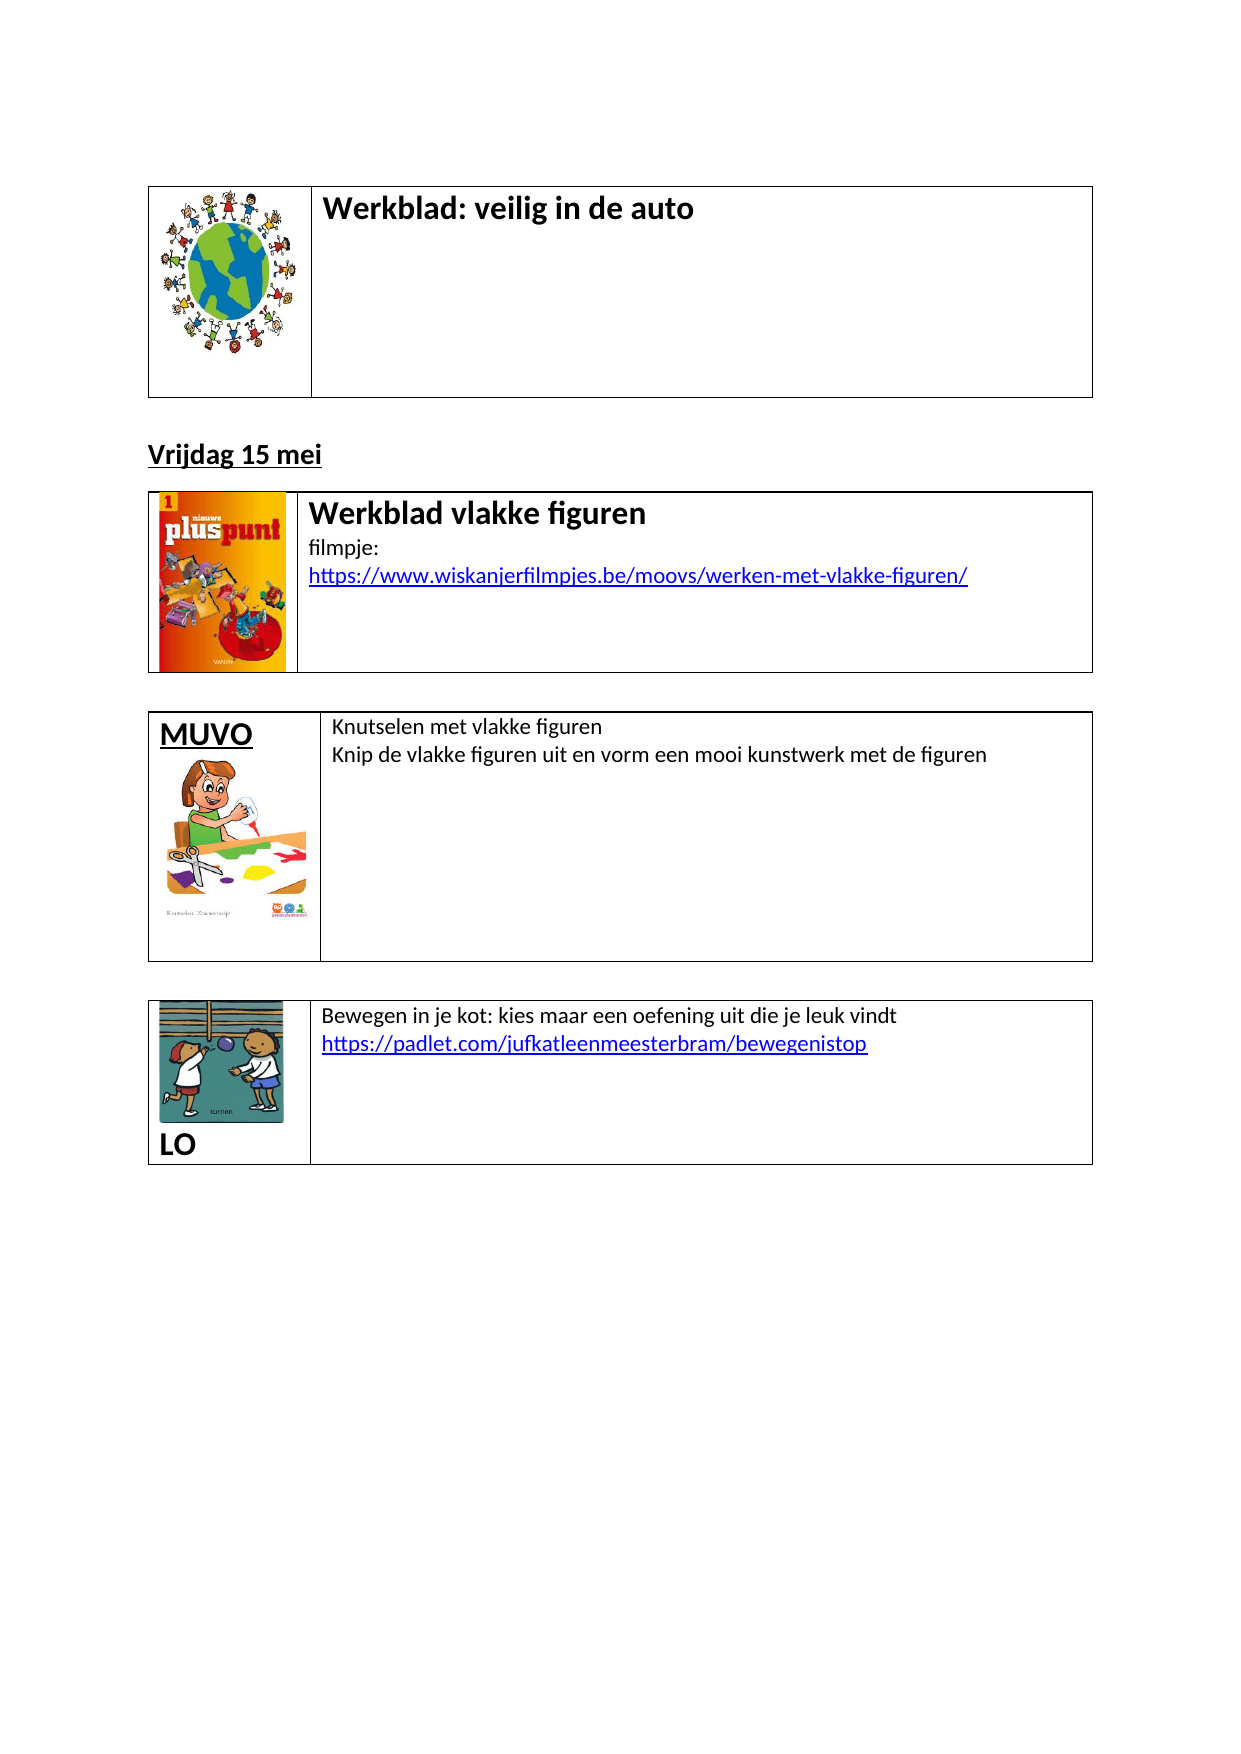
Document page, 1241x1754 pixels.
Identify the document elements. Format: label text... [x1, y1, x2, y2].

table_header [149, 187, 311, 397]
table_header Werkblad vlakke figuren filmpje: https://www.wiskanjerfilmpjes.be/moovs/werken-met-vlakke-figuren/ [298, 493, 1092, 672]
picture [159, 753, 310, 920]
table_header LO [149, 1001, 310, 1164]
table_header [286, 493, 297, 672]
picture [159, 187, 297, 356]
table_header Bewegen in je kot: kies maar een oefening uit die je leuk vindt https://padlet.com/jufkatleenmeesterbram/bewegenistop [311, 1001, 1092, 1164]
table_header [149, 493, 159, 672]
picture [159, 492, 286, 672]
table_header Werkblad: veilig in de auto [312, 187, 1092, 397]
table_header Knutselen met vlakke figuren Knip de vlakke figuren uit en vorm een mooi kunstwerk met de figuren [321, 713, 1092, 961]
table_header MUVO [149, 713, 320, 961]
picture [159, 1001, 285, 1123]
text Vrijdag 15 mei [148, 436, 1093, 472]
